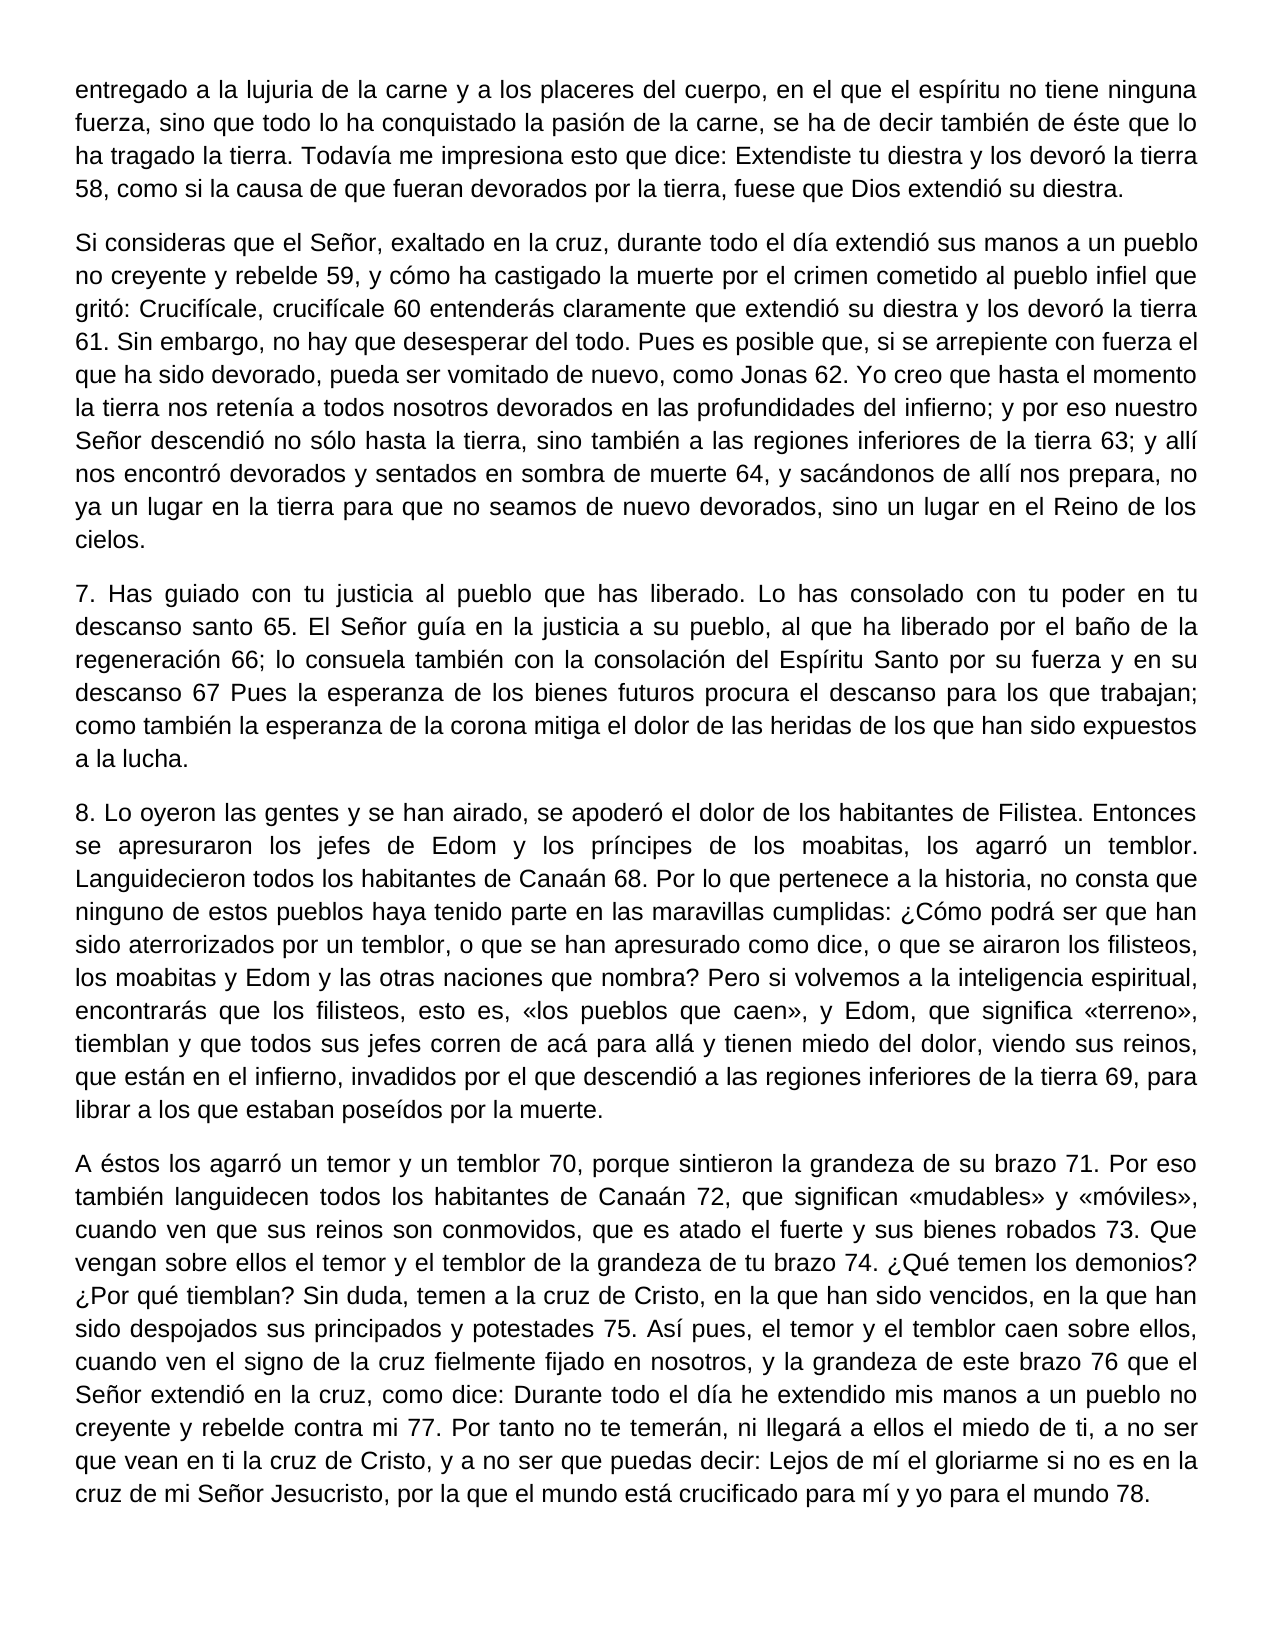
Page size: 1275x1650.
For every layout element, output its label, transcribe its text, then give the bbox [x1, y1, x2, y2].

text Si consideras que el Señor, exaltado en la cruz, durante todo el día extendió sus manos a un pueblo no creyente y rebelde 59, y cómo ha castigado la muerte por el crimen cometido al pueblo infiel que gritó: Crucifícale, crucifícale 60 entenderás claramente que extendió su diestra y los devoró la tierra 61. Sin embargo, no hay que desesperar del todo. Pues es posible que, si se arrepiente con fuerza el que ha sido devorado, pueda ser vomitado de nuevo, como Jonas 62. Yo creo que hasta el momento la tierra nos retenía a todos nosotros devorados en las profundidades del infierno; y por eso nuestro Señor descendió no sólo hasta la tierra, sino también a las regiones inferiores de la tierra 63; y allí nos encontró devorados y sentados en sombra de muerte 64, y sacándonos de allí nos prepara, no ya un lugar en la tierra para que no seamos de nuevo devorados, sino un lugar en el Reino de los cielos. [75, 228, 1200, 554]
text 8. Lo oyeron las gentes y se han airado, se apoderó el dolor de los habitantes de Filistea. Entonces se apresuraron los jefes de Edom y los príncipes de los moabitas, los agarró un temblor. Languidecieron todos los habitantes de Canaán 68. Por lo que pertenece a la historia, no consta que ninguno de estos pueblos haya tenido parte en las maravillas cumplidas: ¿Cómo podrá ser que han sido aterrorizados por un temblor, o que se han apresurado como dice, o que se airaron los filisteos, los moabitas y Edom y las otras naciones que nombra? Pero si volvemos a la inteligencia espiritual, encontrarás que los filisteos, esto es, «los pueblos que caen», y Edom, que significa «terreno», tiemblan y que todos sus jefes corren de acá para allá y tienen miedo del dolor, viendo sus reinos, que están en el infierno, invadidos por el que descendió a las regiones inferiores de la tierra 69, para librar a los que estaban poseídos por la muerte. [75, 798, 1200, 1124]
text 7. Has guiado con tu justicia al pueblo que has liberado. Lo has consolado con tu poder en tu descanso santo 65. El Señor guía en la justicia a su pueblo, al que ha liberado por el baño de la regeneración 66; lo consuela también con la consolación del Espíritu Santo por su fuerza y en su descanso 67 Pues la esperanza de los bienes futuros procura el descanso para los que trabajan; como también la esperanza de la corona mitiga el dolor de las heridas de los que han sido expuestos a la lucha. [75, 579, 1200, 773]
text A éstos los agarró un temor y un temblor 70, porque sintieron la grandeza de su brazo 71. Por eso también languidecen todos los habitantes de Canaán 72, que significan «mudables» y «móviles», cuando ven que sus reinos son conmovidos, que es atado el fuerte y sus bienes robados 73. Que vengan sobre ellos el temor y el temblor de la grandeza de tu brazo 74. ¿Qué temen los demonios? ¿Por qué tiemblan? Sin duda, temen a la cruz de Cristo, en la que han sido vencidos, en la que han sido despojados sus principados y potestades 75. Así pues, el temor y el temblor caen sobre ellos, cuando ven el signo de la cruz fielmente fijado en nosotros, y la grandeza de este brazo 76 que el Señor extendió en la cruz, como dice: Durante todo el día he extendido mis manos a un pueblo no creyente y rebelde contra mi 77. Por tanto no te temerán, ni llegará a ellos el miedo de ti, a no ser que vean en ti la cruz de Cristo, y a no ser que puedas decir: Lejos de mí el gloriarme si no es en la cruz de mi Señor Jesucristo, por la que el mundo está crucificado para mí y yo para el mundo 78. [75, 1149, 1200, 1508]
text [75, 75, 1200, 203]
